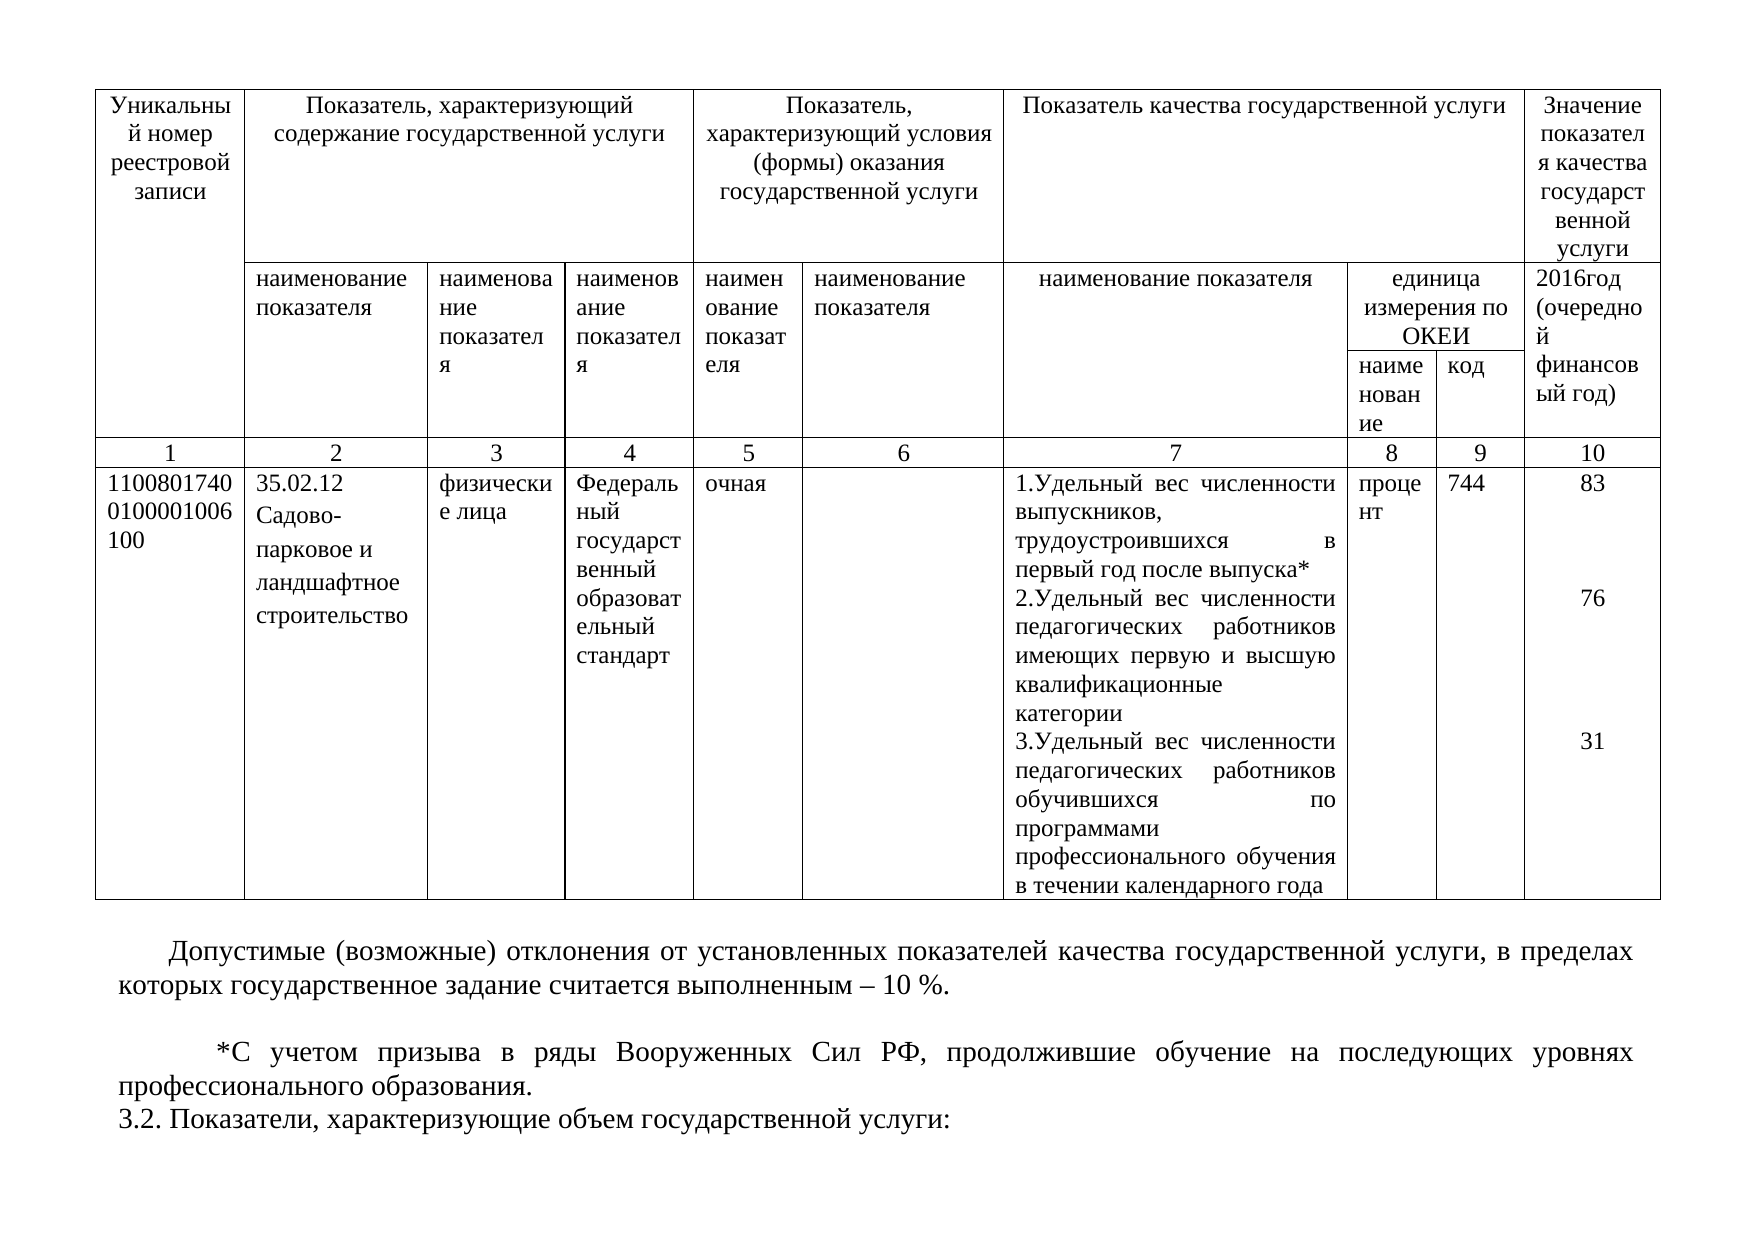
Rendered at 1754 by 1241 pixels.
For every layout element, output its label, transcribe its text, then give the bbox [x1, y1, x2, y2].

table_cell наименование показателя [566, 263, 693, 437]
table_cell 35.02.12 Садово-парковое и ландшафтное строительство [245, 468, 427, 899]
table_header Значение показателя качества государственной услуги [1525, 90, 1660, 262]
table_cell 83 76 31 [1525, 468, 1660, 899]
table_header Показатель, характеризующий содержание государственной услуги [245, 90, 693, 262]
table_cell 7 [1004, 438, 1347, 467]
table_header Уникальный номер реестровой записи [96, 90, 244, 437]
table_cell 8 [1348, 438, 1436, 467]
table_cell процент [1348, 468, 1436, 899]
table_cell наименование показателя [694, 263, 802, 437]
text 3.2. Показатели, характеризующие объем государственной услуги: [118, 1101, 1636, 1135]
table_cell Федеральный государственный образовательный стандарт [566, 468, 693, 899]
table_cell 4 [566, 438, 693, 467]
table_cell 11008017400100001006100 [96, 468, 244, 899]
table_cell наименование [1348, 351, 1436, 437]
table_cell 2016год (очередной финансовый год) [1525, 263, 1660, 437]
text Допустимые (возможные) отклонения от установленных показателей качества государственной услуги, в пределах которых государственное задание считается выполненным – 10 %. [118, 933, 1636, 1001]
table_cell 5 [694, 438, 802, 467]
table_header Показатель качества государственной услуги [1004, 90, 1524, 262]
table_cell код [1437, 351, 1524, 437]
table_cell наименование показателя [1004, 263, 1347, 437]
table_cell наименование показателя [245, 263, 427, 437]
table_cell 3 [428, 438, 564, 467]
table_cell наименование показателя [803, 263, 1003, 437]
table_cell 10 [1525, 438, 1660, 467]
table_cell очная [694, 468, 802, 899]
table_cell 1.Удельный вес численности выпускников, трудоустроившихся в первый год после выпуска* 2.Удельный вес численности педагогических работников имеющих первую и высшую квалификационные категории 3.Удельный вес численности педагогических работников обучившихся по программами профессионального обучения в течении календарного года [1004, 468, 1347, 899]
table_cell 744 [1437, 468, 1524, 899]
table_cell единица измерения по ОКЕИ [1348, 263, 1524, 349]
table_cell 1 [96, 438, 244, 467]
text *C учетом призыва в ряды Вооруженных Сил РФ, продолжившие обучение на последующих уровнях профессионального образования. [118, 1034, 1636, 1101]
table_cell 6 [803, 438, 1003, 467]
table_header Показатель, характеризующий условия (формы) оказания государственной услуги [694, 90, 1003, 262]
table_cell 9 [1437, 438, 1524, 467]
table_cell 2 [245, 438, 427, 467]
table_cell физические лица [428, 468, 564, 899]
table_cell наименование показателя [428, 263, 564, 437]
table_cell [803, 468, 1003, 899]
